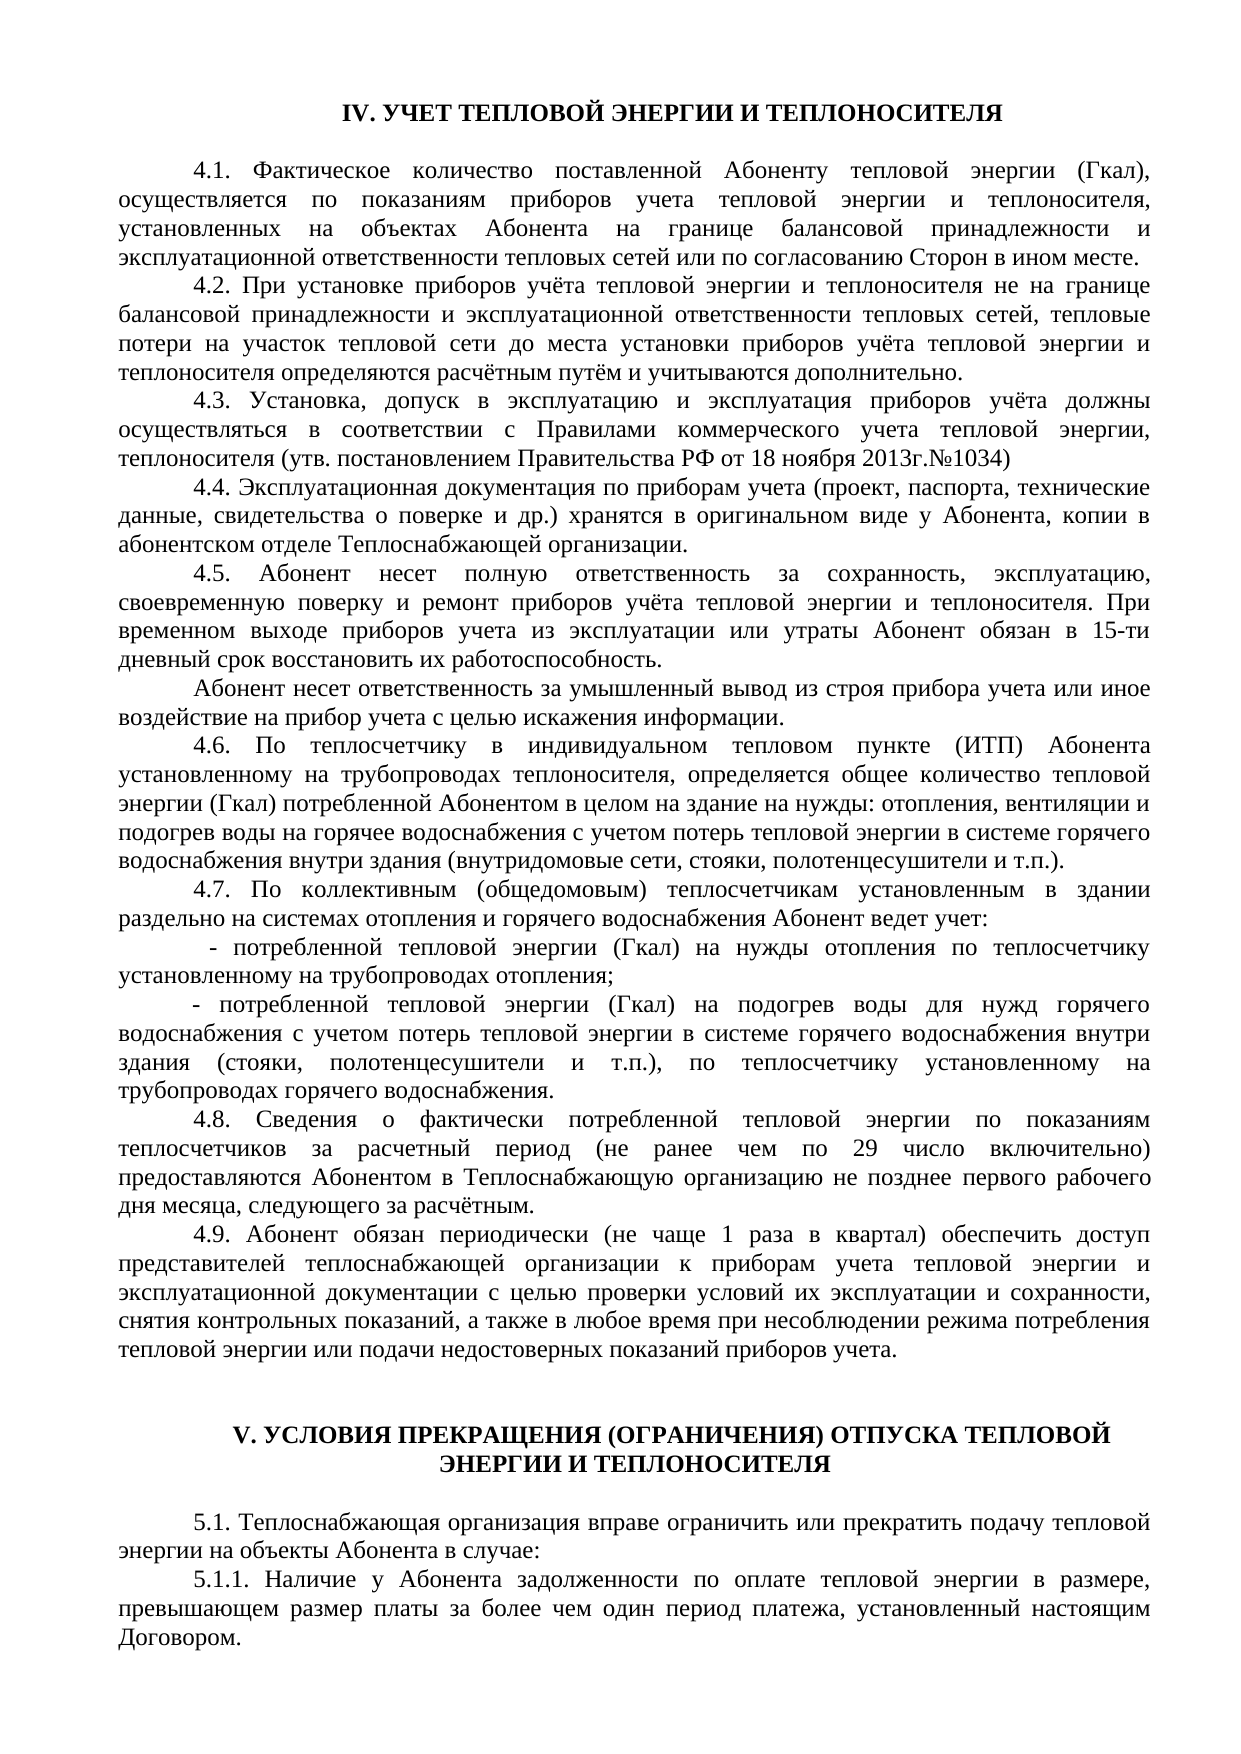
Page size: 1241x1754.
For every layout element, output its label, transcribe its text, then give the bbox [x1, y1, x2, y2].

text 4.7. По коллективным (общедомовым) теплосчетчикам установленным в здании раздельно на системах отопления и горячего водоснабжения Абонент ведет учет: [118, 874, 1152, 932]
text 4.1. Фактическое количество поставленной Абоненту тепловой энергии (Гкал), осуществляется по показаниям приборов учета тепловой энергии и теплоносителя, установленных на объектах Абонента на границе балансовой принадлежности и эксплуатационной ответственности тепловых сетей или по согласованию Сторон в ином месте. [118, 155, 1152, 270]
text 4.9. Абонент обязан периодически (не чаще 1 раза в квартал) обеспечить доступ представителей теплоснабжающей организации к приборам учета тепловой энергии и эксплуатационной документации с целью проверки условий их эксплуатации и сохранности, снятия контрольных показаний, а также в любое время при несоблюдении режима потребления тепловой энергии или подачи недостоверных показаний приборов учета. [118, 1219, 1152, 1363]
text 4.3. Установка, допуск в эксплуатацию и эксплуатация приборов учёта должны осуществляться в соответствии с Правилами коммерческого учета тепловой энергии, теплоносителя (утв. постановлением Правительства РФ от 18 ноября 2013г.№1034) [118, 385, 1152, 472]
text 5.1.1. Наличие у Абонента задолженности по оплате тепловой энергии в размере, превышающем размер платы за более чем один период платежа, установленный настоящим Договором. [118, 1564, 1152, 1650]
text 4.4. Эксплуатационная документация по приборам учета (проект, паспорта, технические данные, свидетельства о поверке и др.) хранятся в оригинальном виде у Абонента, копии в абонентском отделе Теплоснабжающей организации. [118, 472, 1152, 558]
text 4.2. При установке приборов учёта тепловой энергии и теплоносителя не на границе балансовой принадлежности и эксплуатационной ответственности тепловых сетей, тепловые потери на участок тепловой сети до места установки приборов учёта тепловой энергии и теплоносителя определяются расчётным путём и учитываются дополнительно. [118, 270, 1152, 385]
text - потребленной тепловой энергии (Гкал) на подогрев воды для нужд горячего водоснабжения с учетом потерь тепловой энергии в системе горячего водоснабжения внутри здания (стояки, полотенцесушители и т.п.), по теплосчетчику установленному на трубопроводах горячего водоснабжения. [118, 989, 1152, 1104]
text 4.8. Сведения о фактически потребленной тепловой энергии по показаниям теплосчетчиков за расчетный период (не ранее чем по 29 число включительно) предоставляются Абонентом в Теплоснабжающую организацию не позднее первого рабочего дня месяца, следующего за расчётным. [118, 1104, 1152, 1219]
text Абонент несет ответственность за умышленный вывод из строя прибора учета или иное воздействие на прибор учета с целью искажения информации. [118, 673, 1152, 730]
text - потребленной тепловой энергии (Гкал) на нужды отопления по теплосчетчику установленному на трубопроводах отопления; [118, 932, 1152, 989]
text V. УСЛОВИЯ ПРЕКРАЩЕНИЯ (ОГРАНИЧЕНИЯ) ОТПУСКА ТЕПЛОВОЙ ЭНЕРГИИ И ТЕПЛОНОСИТЕЛЯ [118, 1420, 1152, 1478]
text 4.5. Абонент несет полную ответственность за сохранность, эксплуатацию, своевременную поверку и ремонт приборов учёта тепловой энергии и теплоносителя. При временном выходе приборов учета из эксплуатации или утраты Абонент обязан в 15-ти дневный срок восстановить их работоспособность. [118, 558, 1152, 673]
text 4.6. По теплосчетчику в индивидуальном тепловом пункте (ИТП) Абонента установленному на трубопроводах теплоносителя, определяется общее количество тепловой энергии (Гкал) потребленной Абонентом в целом на здание на нужды: отопления, вентиляции и подогрев воды на горячее водоснабжения с учетом потерь тепловой энергии в системе горячего водоснабжения внутри здания (внутридомовые сети, стояки, полотенцесушители и т.п.). [118, 730, 1152, 874]
text 5.1. Теплоснабжающая организация вправе ограничить или прекратить подачу тепловой энергии на объекты Абонента в случае: [118, 1507, 1152, 1564]
text IV. УЧЕТ ТЕПЛОВОЙ ЭНЕРГИИ И ТЕПЛОНОСИТЕЛЯ [118, 98, 1152, 127]
